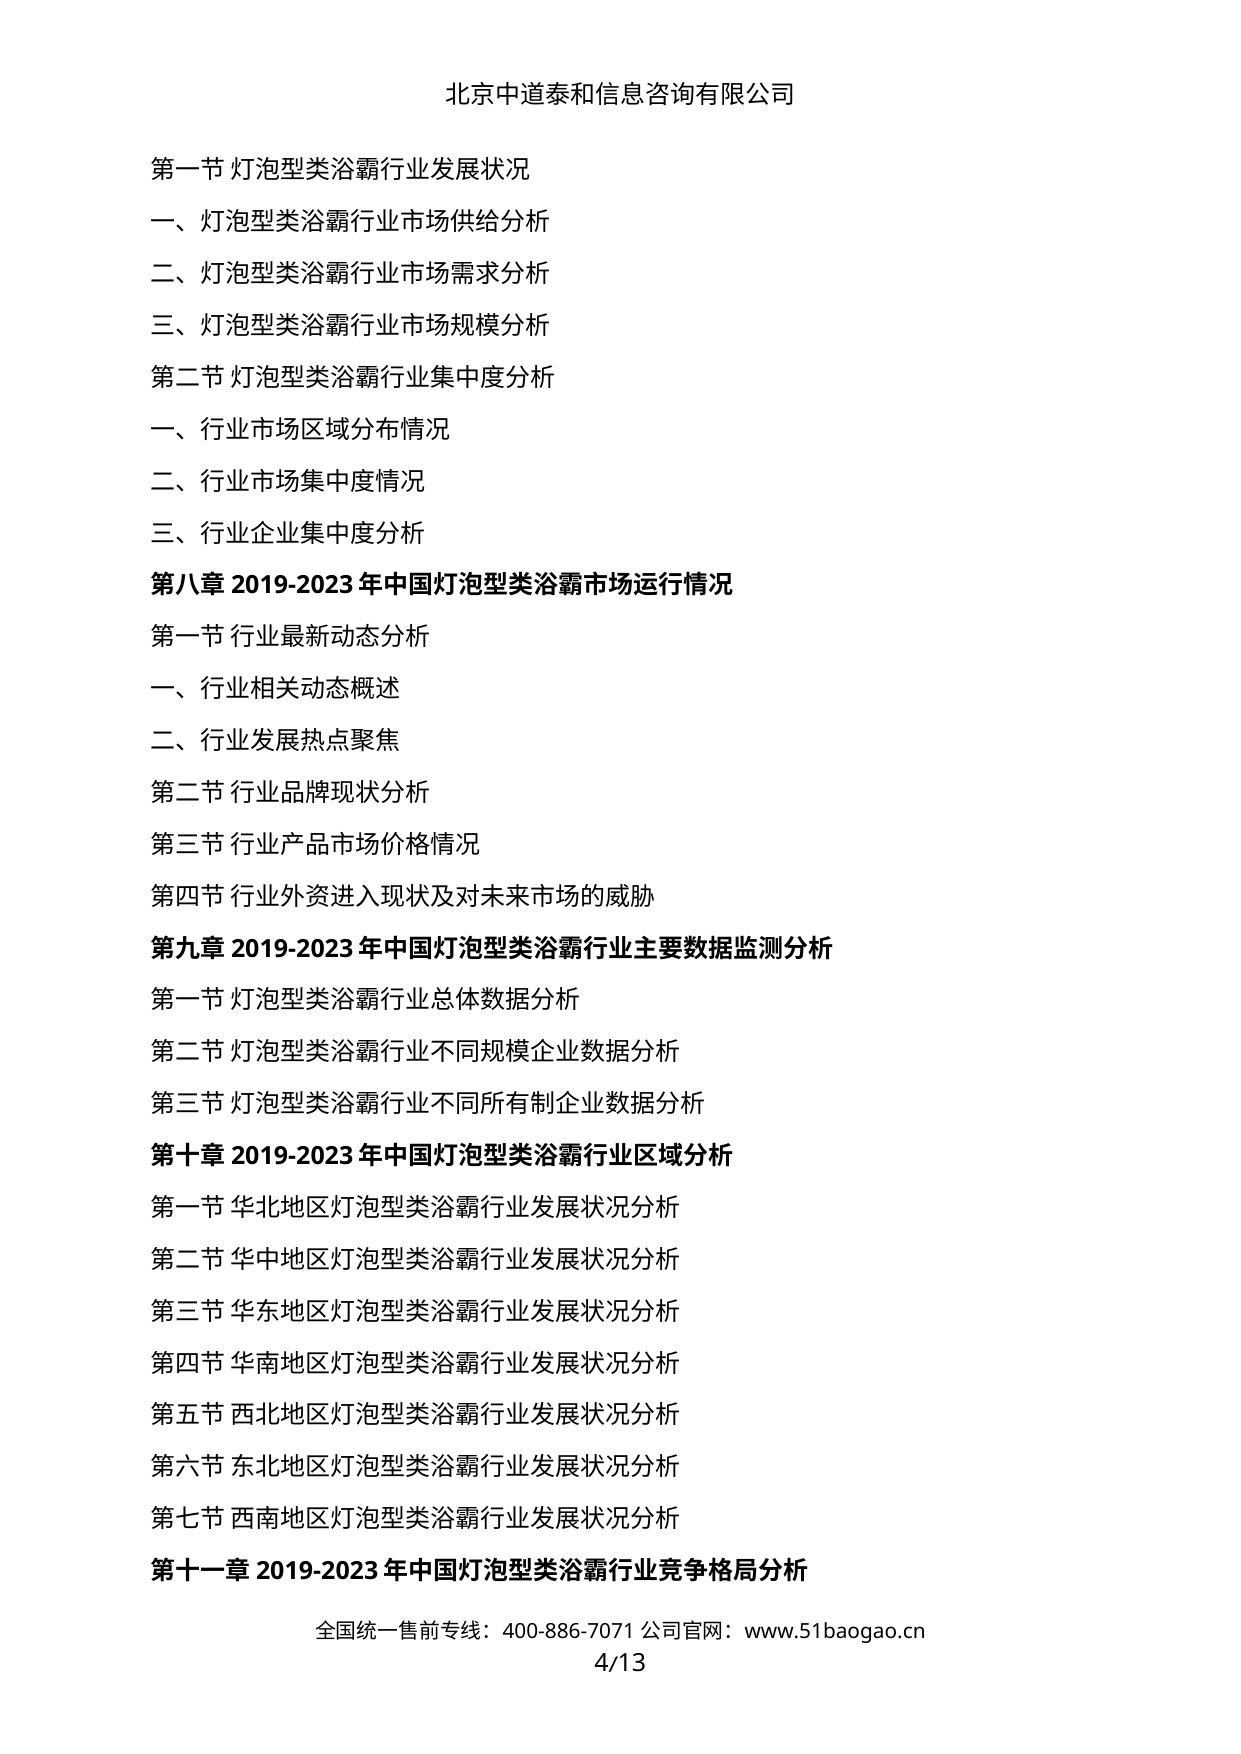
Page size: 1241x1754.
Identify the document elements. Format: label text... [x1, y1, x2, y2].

text 三、行业企业集中度分析 [150, 513, 1090, 549]
text 第五节 西北地区灯泡型类浴霸行业发展状况分析 [150, 1395, 1090, 1431]
text 二、灯泡型类浴霸行业市场需求分析 [150, 254, 1090, 290]
text 第九章 2019-2023年中国灯泡型类浴霸行业主要数据监测分析 [150, 928, 1090, 964]
text 第七节 西南地区灯泡型类浴霸行业发展状况分析 [150, 1499, 1090, 1535]
text 二、行业发展热点聚焦 [150, 721, 1090, 757]
text 第一节 华北地区灯泡型类浴霸行业发展状况分析 [150, 1187, 1090, 1224]
text 第四节 华南地区灯泡型类浴霸行业发展状况分析 [150, 1343, 1090, 1379]
text 第一节 灯泡型类浴霸行业发展状况 [150, 150, 1090, 186]
text 第八章 2019-2023年中国灯泡型类浴霸市场运行情况 [150, 565, 1090, 601]
text 第一节 行业最新动态分析 [150, 617, 1090, 653]
text 第三节 华东地区灯泡型类浴霸行业发展状况分析 [150, 1291, 1090, 1327]
text 一、灯泡型类浴霸行业市场供给分析 [150, 202, 1090, 238]
text 第二节 灯泡型类浴霸行业集中度分析 [150, 357, 1090, 394]
text 第十一章 2019-2023年中国灯泡型类浴霸行业竞争格局分析 [150, 1551, 1090, 1587]
text 一、行业市场区域分布情况 [150, 409, 1090, 446]
text 第二节 行业品牌现状分析 [150, 772, 1090, 809]
text 第二节 华中地区灯泡型类浴霸行业发展状况分析 [150, 1239, 1090, 1276]
text 第六节 东北地区灯泡型类浴霸行业发展状况分析 [150, 1447, 1090, 1483]
text 第四节 行业外资进入现状及对未来市场的威胁 [150, 876, 1090, 912]
text 一、行业相关动态概述 [150, 669, 1090, 705]
text 第三节 灯泡型类浴霸行业不同所有制企业数据分析 [150, 1084, 1090, 1120]
text 第三节 行业产品市场价格情况 [150, 824, 1090, 861]
text 第一节 灯泡型类浴霸行业总体数据分析 [150, 980, 1090, 1016]
text 二、行业市场集中度情况 [150, 461, 1090, 497]
text 三、灯泡型类浴霸行业市场规模分析 [150, 306, 1090, 342]
text 第十章 2019-2023年中国灯泡型类浴霸行业区域分析 [150, 1136, 1090, 1172]
text 第二节 灯泡型类浴霸行业不同规模企业数据分析 [150, 1032, 1090, 1068]
